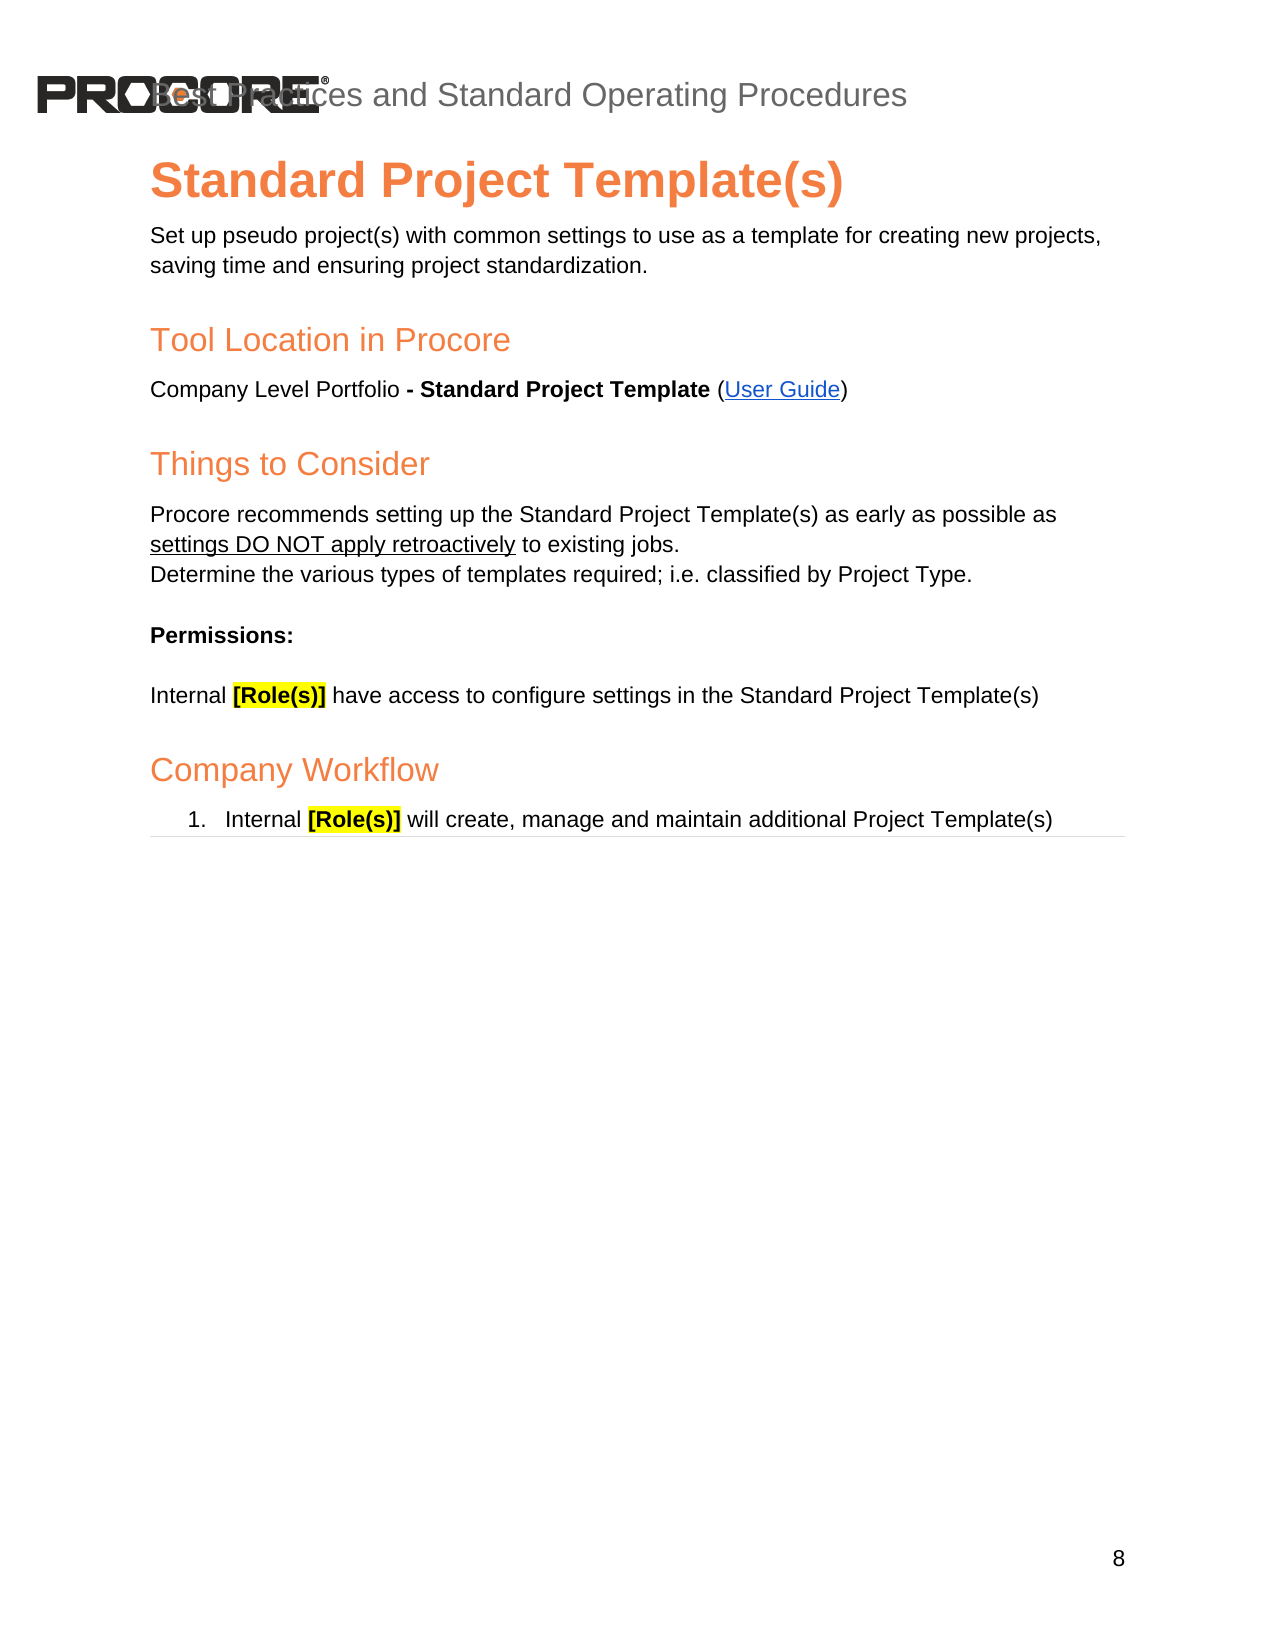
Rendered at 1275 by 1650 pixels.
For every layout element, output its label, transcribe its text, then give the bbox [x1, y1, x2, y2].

text Company Level Portfolio - Standard Project Template (User Guide) [150, 376, 1125, 403]
text Set up pseudo project(s) with common settings to use as a template for creating new projects, saving time and ensuring project standardization. [150, 222, 1125, 278]
text Internal [Role(s)] have access to configure settings in the Standard Project Template(s) [326, 682, 1125, 708]
picture [37, 76, 329, 113]
text Determine the various types of templates required; i.e. classified by Project Type. [150, 561, 1125, 588]
subtitle Standard Project Template(s) [150, 150, 1125, 207]
subtitle Company Workflow [150, 750, 1125, 788]
subtitle Things to Consider [150, 444, 1125, 483]
list Internal [Role(s)] will create, manage and maintain additional Project Template(s) [401, 806, 1125, 833]
subtitle Tool Location in Procore [150, 320, 1125, 358]
text Procore recommends setting up the Standard Project Template(s) as early as possible as settings DO NOT apply retroactively to existing jobs. [150, 501, 1125, 557]
text Permissions: [150, 622, 1125, 648]
